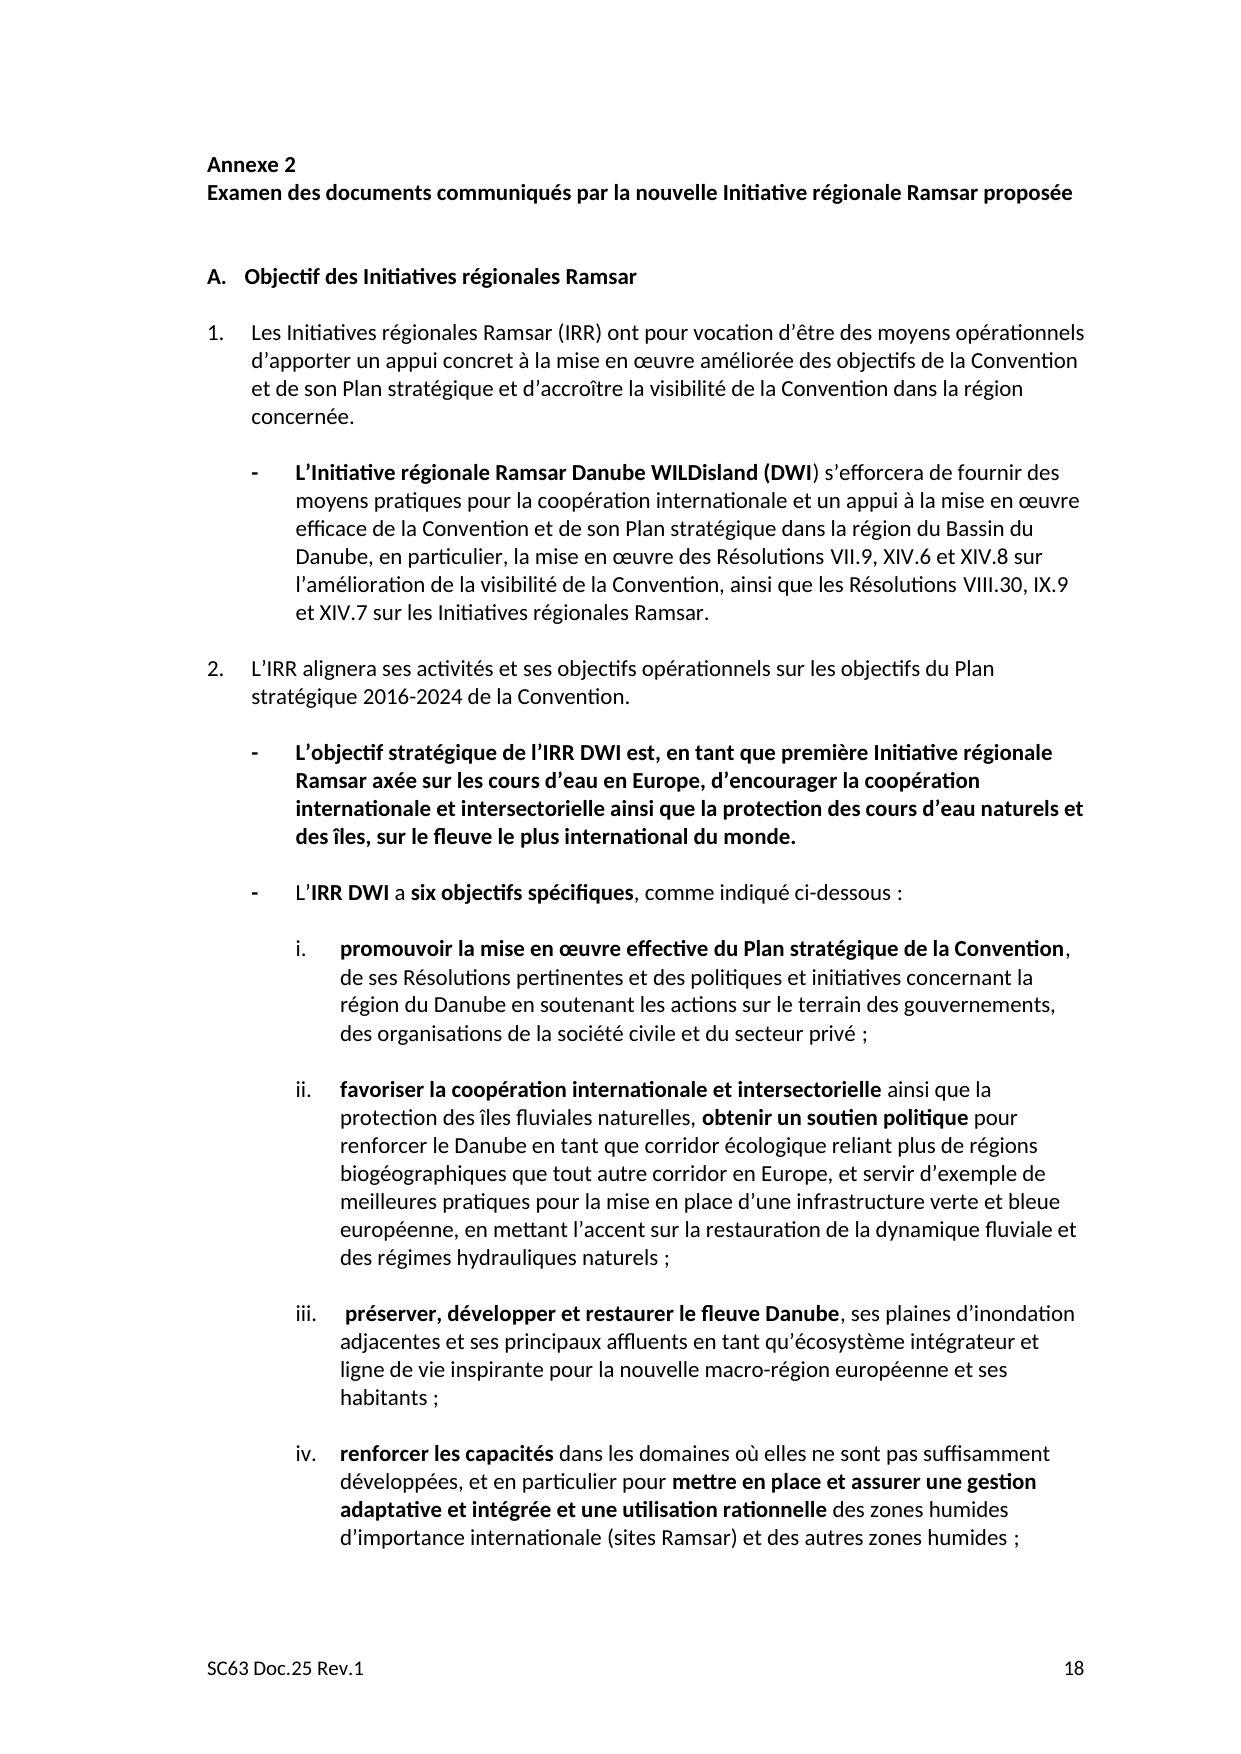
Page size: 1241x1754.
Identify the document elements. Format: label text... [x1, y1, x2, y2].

list L’objectif stratégique de l’IRR DWI est, en tant que première Initiative régionale Ramsar axée sur les cours d’eau en Europe, d’encourager la coopération internationale et intersectorielle ainsi que la protection des cours d’eau naturels et des îles, sur le fleuve le plus international du monde. [251, 738, 1090, 851]
list L’Initiative régionale Ramsar Danube WILDisland (DWI) s’efforcera de fournir des moyens pratiques pour la coopération internationale et un appui à la mise en œuvre efficace de la Convention et de son Plan stratégique dans la région du Bassin du Danube, en particulier, la mise en œuvre des Résolutions VII.9, XIV.6 et XIV.8 sur l’amélioration de la visibilité de la Convention, ainsi que les Résolutions VIII.30, IX.9 et XIV.7 sur les Initiatives régionales Ramsar. [251, 458, 1090, 626]
text ii. favoriser la coopération internationale et intersectorielle ainsi que la protection des îles fluviales naturelles, obtenir un soutien politique pour renforcer le Danube en tant que corridor écologique reliant plus de régions biogéographiques que tout autre corridor en Europe, et servir d’exemple de meilleures pratiques pour la mise en place d’une infrastructure verte et bleue européenne, en mettant l’accent sur la restauration de la dynamique fluviale et des régimes hydrauliques naturels ; [295, 1075, 1090, 1271]
list Les Initiatives régionales Ramsar (IRR) ont pour vocation d’être des moyens opérationnels d’apporter un appui concret à la mise en œuvre améliorée des objectifs de la Convention et de son Plan stratégique et d’accroître la visibilité de la Convention dans la région concernée. [207, 318, 1090, 430]
text Examen des documents communiqués par la nouvelle Initiative régionale Ramsar proposée [207, 178, 1090, 206]
list L’IRR alignera ses activités et ses objectifs opérationnels sur les objectifs du Plan stratégique 2016-2024 de la Convention. [207, 654, 1090, 710]
text i. promouvoir la mise en œuvre effective du Plan stratégique de la Convention, de ses Résolutions pertinentes et des politiques et initiatives concernant la région du Danube en soutenant les actions sur le terrain des gouvernements, des organisations de la société civile et du secteur privé ; [295, 934, 1090, 1047]
list L’IRR DWI a six objectifs spécifiques, comme indiqué ci-dessous : [251, 878, 1090, 907]
text iii. préserver, développer et restaurer le fleuve Danube, ses plaines d’inondation adjacentes et ses principaux affluents en tant qu’écosystème intégrateur et ligne de vie inspirante pour la nouvelle macro-région européenne et ses habitants ; [295, 1299, 1090, 1411]
list Objectif des Initiatives régionales Ramsar [207, 262, 1090, 290]
text iv. renforcer les capacités dans les domaines où elles ne sont pas suffisamment développées, et en particulier pour mettre en place et assurer une gestion adaptative et intégrée et une utilisation rationnelle des zones humides d’importance internationale (sites Ramsar) et des autres zones humides ; [295, 1439, 1090, 1551]
text Annexe 2 [207, 150, 1090, 178]
